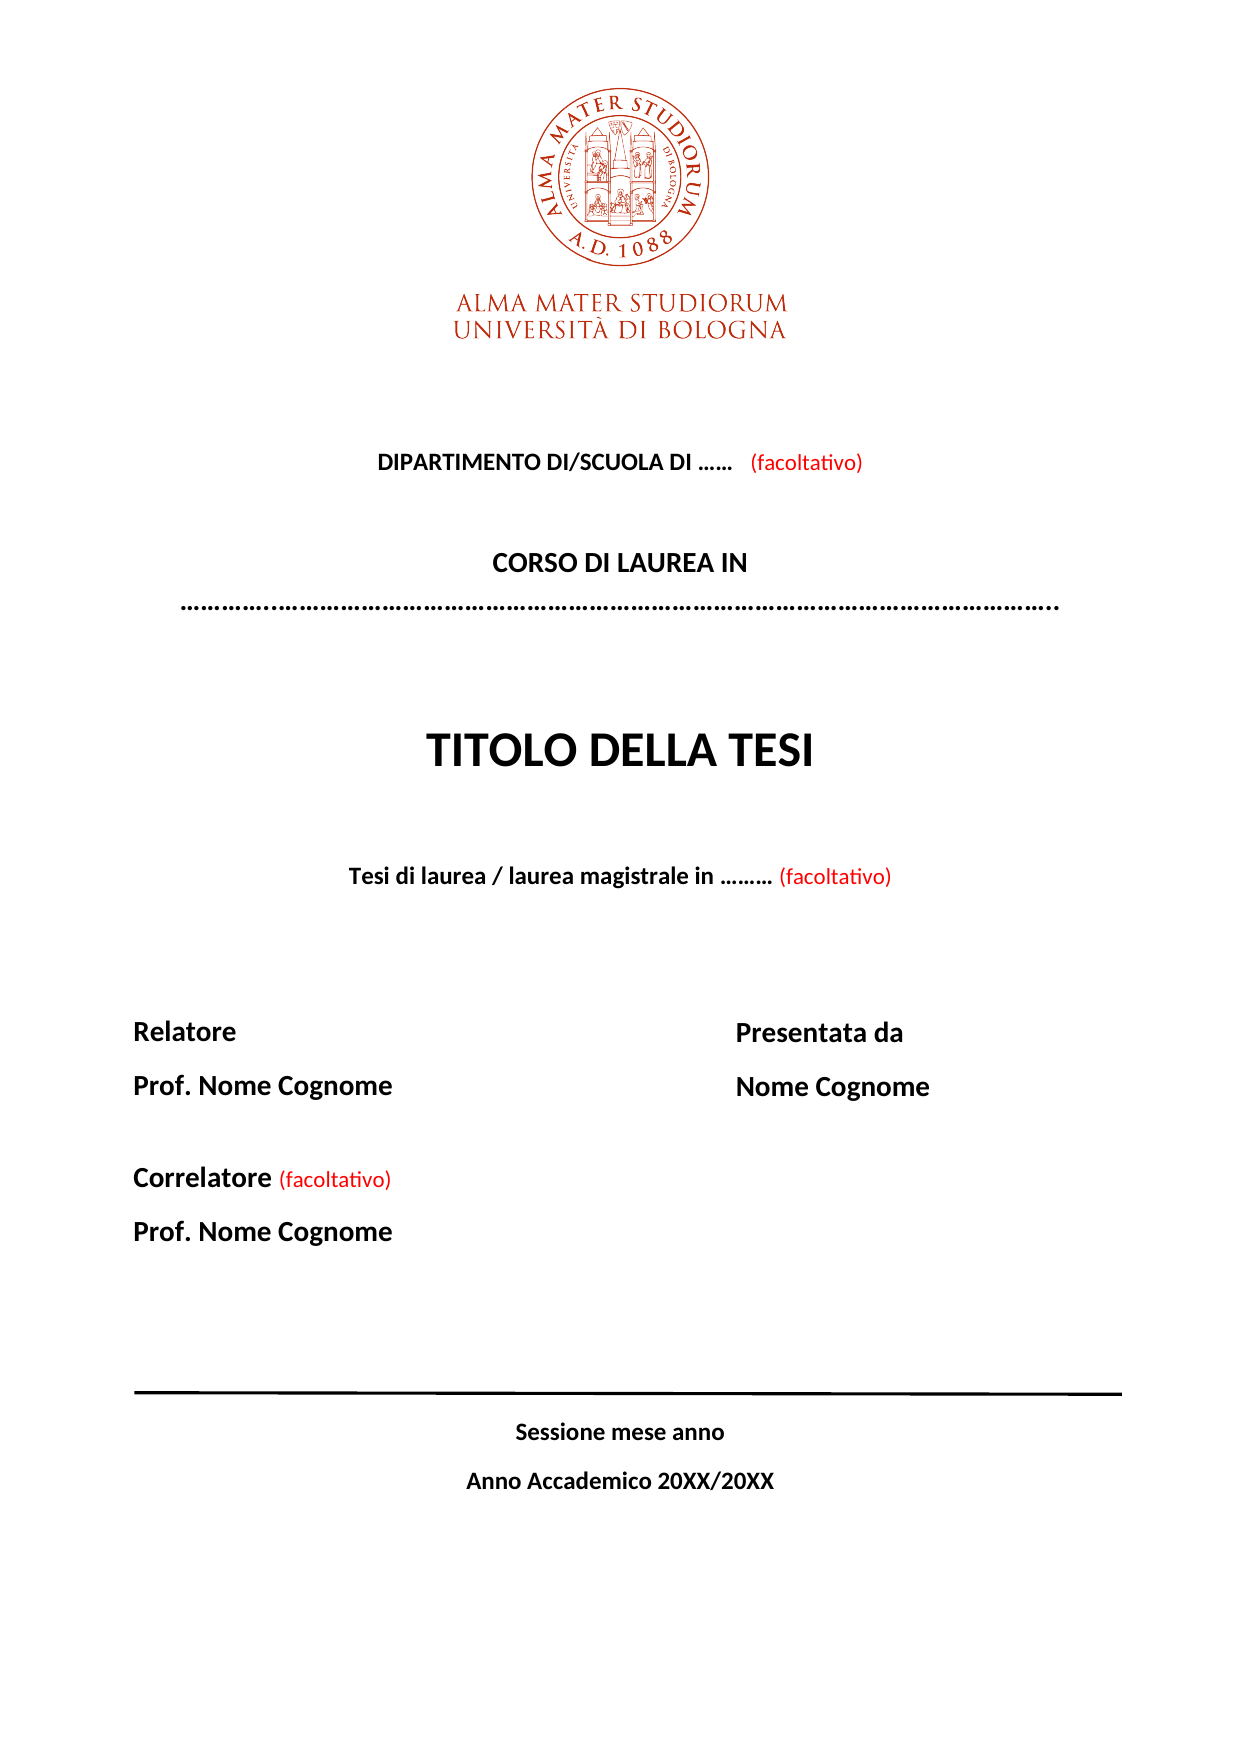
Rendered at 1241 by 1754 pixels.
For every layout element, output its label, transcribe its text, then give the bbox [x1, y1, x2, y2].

text Tesi di laurea / laurea magistrale in ……… (facoltativo) [118, 860, 1122, 891]
text …………..………………………………………………………………………………………………….. [118, 582, 1122, 618]
text Sessione mese anno [118, 1416, 1122, 1447]
text Anno Accademico 20XX/20XX [118, 1465, 1122, 1496]
text titolo della tesi [118, 718, 1122, 779]
text Dipartimento di/Scuola di …… (facoltativo) [118, 447, 1122, 477]
picture [428, 73, 813, 352]
text Corso di laurea in [118, 544, 1122, 580]
